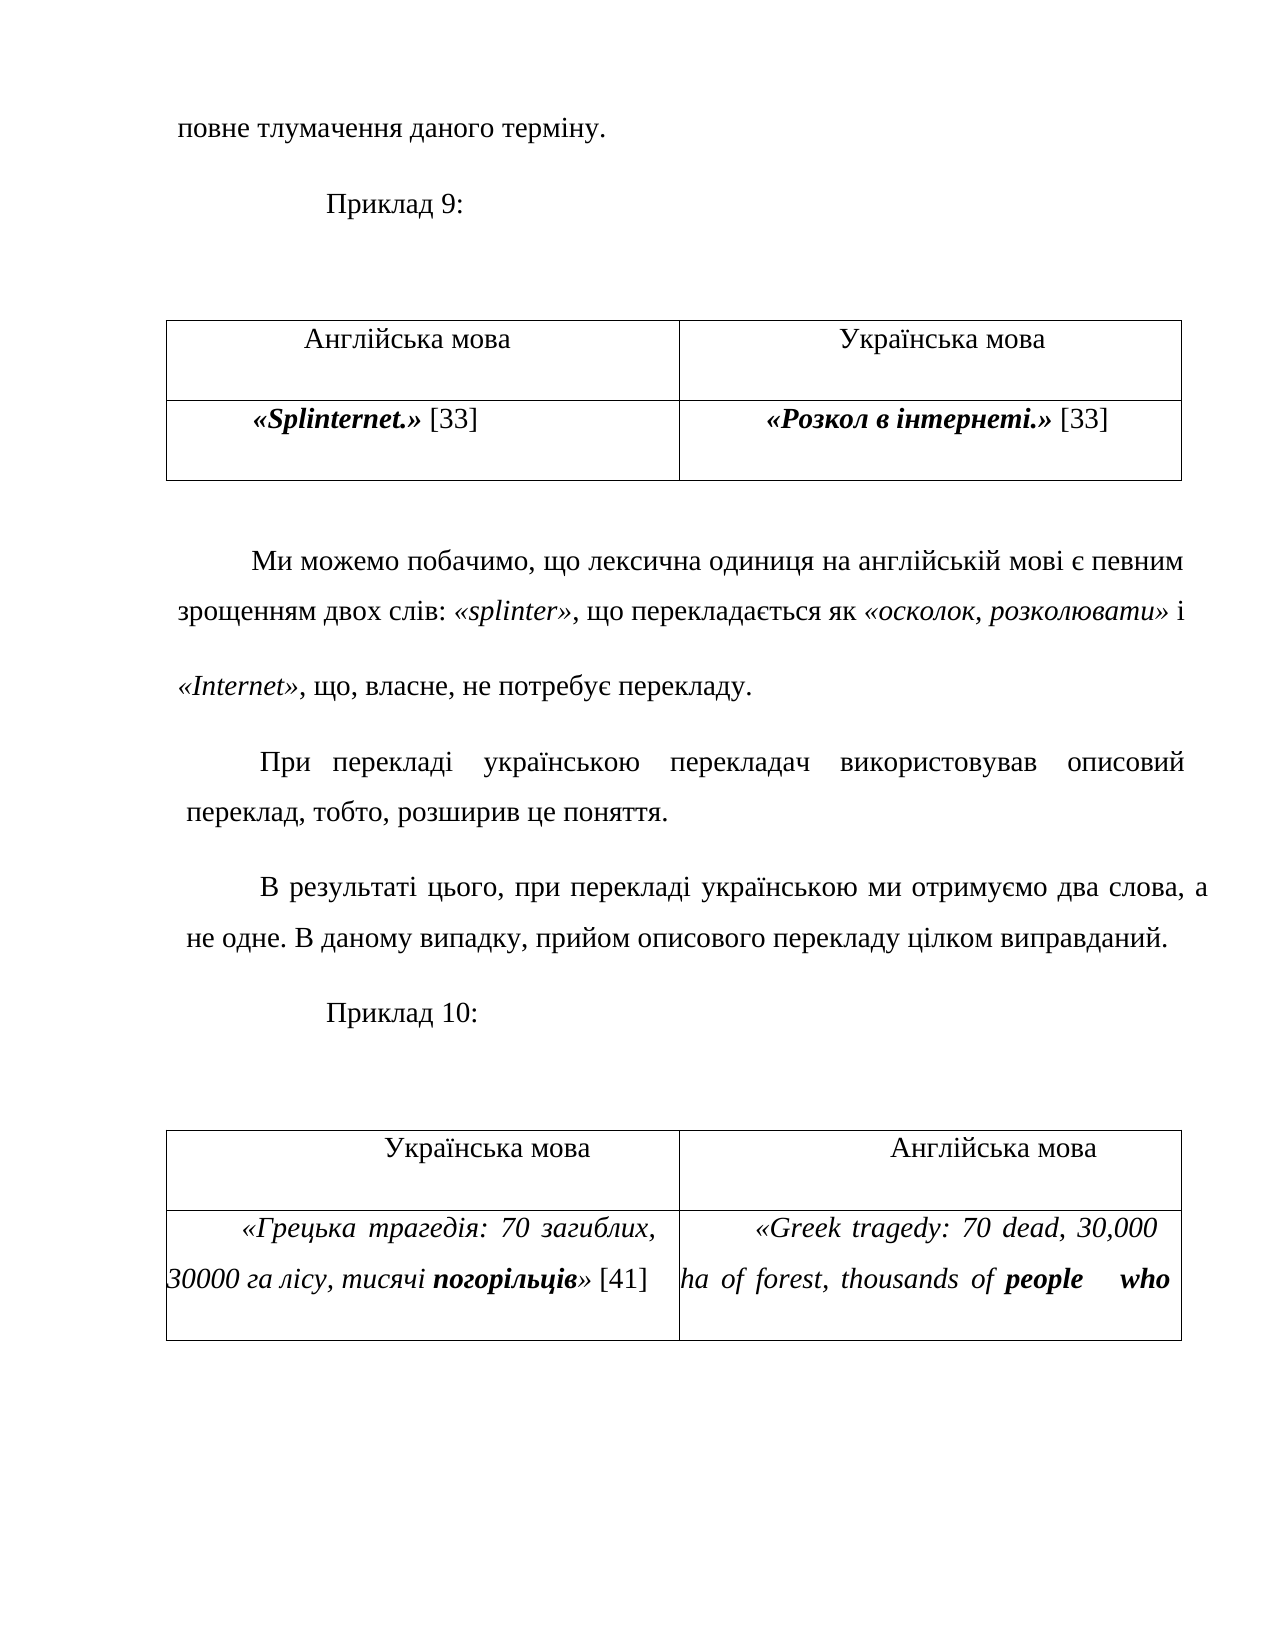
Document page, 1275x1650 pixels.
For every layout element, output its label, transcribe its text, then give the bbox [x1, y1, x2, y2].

text При перекладі українською перекладач використовував описовий переклад, тобто, розширив це поняття. [186, 744, 1186, 828]
table_header Українська мова [167, 1131, 679, 1209]
text Ми можемо побачимо, що лексична одиниця на англійській мові є певним зрощенням двох слів: «splinter», що перекладається як «осколок, розколювати» і [177, 543, 1208, 627]
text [177, 110, 1208, 144]
table_cell «Розкол в інтернеті.» [33] [680, 401, 1181, 480]
table_cell «Splinternet.» [33] [167, 401, 679, 480]
text Приклад 10: [252, 995, 1208, 1029]
text «Internet», що, власне, не потребує перекладу. [177, 668, 1208, 702]
table_header Англійська мова [680, 1131, 1181, 1209]
table_cell «Грецька трагедія: 70 загиблих, 30000 га лісу, тисячі погорільців» [41] [167, 1211, 679, 1340]
text Приклад 9: [252, 186, 1208, 219]
table_header Англійська мова [167, 321, 679, 400]
table_header Українська мова [680, 321, 1181, 400]
text В результаті цього, при перекладі українською ми отримуємо два слова, а не одне. В даному випадку, прийом описового перекладу цілком виправданий. [186, 869, 1208, 953]
table_cell «Greek tragedy: 70 dead, 30,000 ha of forest, thousands of people who [680, 1211, 1181, 1340]
